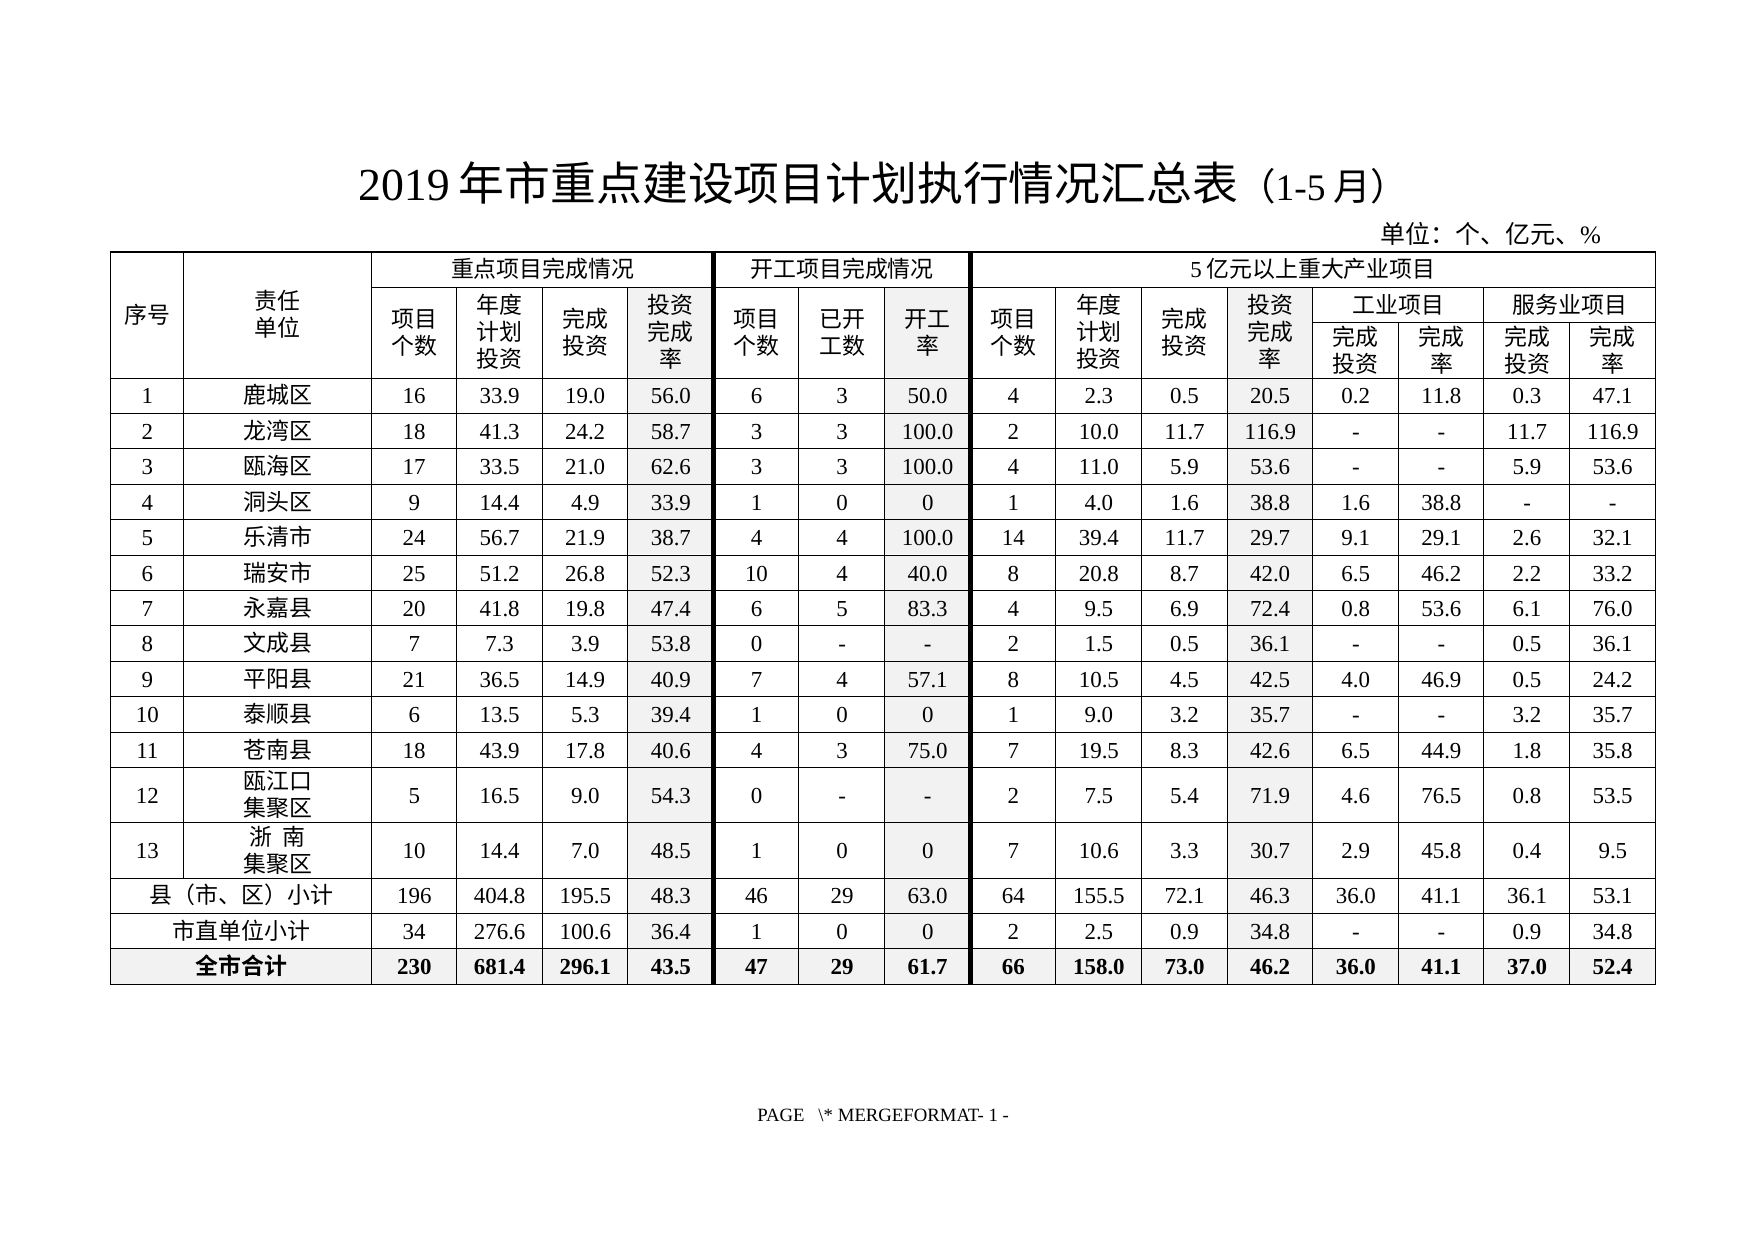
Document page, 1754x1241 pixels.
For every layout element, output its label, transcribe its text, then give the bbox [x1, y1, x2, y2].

table_cell 0.5 [1142, 379, 1227, 413]
table_cell 5 [372, 768, 456, 822]
table_cell 75.0 [885, 733, 968, 767]
table_cell 乐清市 [184, 520, 371, 554]
table_cell 29.7 [1228, 520, 1312, 554]
table_cell 4 [716, 733, 798, 767]
table_cell 5.3 [543, 697, 627, 732]
table_cell 35.7 [1228, 697, 1312, 732]
table_cell 县（市、区）小计 [111, 879, 371, 913]
table_cell 8.3 [1142, 733, 1227, 767]
table_cell 51.2 [457, 556, 542, 590]
table_cell 2 [973, 626, 1055, 661]
table_cell 44.9 [1399, 733, 1483, 767]
table_cell 全市合计 [111, 949, 371, 984]
table_cell 1 [716, 914, 798, 948]
table_cell 36.0 [1313, 949, 1398, 984]
table_cell 158.0 [1056, 949, 1141, 984]
table_cell 100.0 [885, 449, 968, 484]
table_cell 38.7 [628, 520, 711, 554]
table_cell 1.5 [1056, 626, 1141, 661]
table_cell 3.3 [1142, 823, 1227, 877]
table_cell 46.9 [1399, 662, 1483, 696]
table_cell 20 [372, 591, 456, 625]
table_cell 0 [799, 914, 884, 948]
table_cell 投资 完成率 [628, 288, 711, 377]
table_cell 21.9 [543, 520, 627, 554]
table_cell 100.0 [885, 414, 968, 448]
table_cell 完成率 [1570, 323, 1655, 377]
table_cell 45.8 [1399, 823, 1483, 877]
table_cell 29 [799, 879, 884, 913]
table_cell 0.5 [1484, 662, 1569, 696]
table_cell 19.5 [1056, 733, 1141, 767]
table_cell 6.1 [1484, 591, 1569, 625]
table_cell 年度计划投资 [1056, 288, 1141, 377]
table_cell 5.9 [1484, 449, 1569, 484]
table_cell 4.0 [1056, 485, 1141, 519]
table_cell 72.4 [1228, 591, 1312, 625]
table_cell 0.8 [1313, 591, 1398, 625]
table_cell 58.7 [628, 414, 711, 448]
table_cell 116.9 [1228, 414, 1312, 448]
table_cell 7 [973, 823, 1055, 877]
table_cell 42.5 [1228, 662, 1312, 696]
table_header 5亿元以上重大产业项目 [973, 253, 1655, 287]
table_cell 34 [372, 914, 456, 948]
table_cell 3 [799, 449, 884, 484]
table_cell 71.9 [1228, 768, 1312, 822]
table_cell 100.0 [885, 520, 968, 554]
table_cell 681.4 [457, 949, 542, 984]
table_cell 2.3 [1056, 379, 1141, 413]
table_cell 17.8 [543, 733, 627, 767]
table_cell 36.4 [628, 914, 711, 948]
table_cell 37.0 [1484, 949, 1569, 984]
table_cell 3 [111, 449, 183, 484]
table_cell 4 [973, 379, 1055, 413]
table_cell 3 [799, 414, 884, 448]
table_cell 36.5 [457, 662, 542, 696]
table_cell 7.5 [1056, 768, 1141, 822]
table_cell 开工率 [885, 288, 968, 377]
table_cell 1.6 [1142, 485, 1227, 519]
table_cell 9.0 [1056, 697, 1141, 732]
table_cell 33.9 [628, 485, 711, 519]
table_cell 33.9 [457, 379, 542, 413]
table_cell 0 [799, 697, 884, 732]
table_cell 19.0 [543, 379, 627, 413]
table_cell 0 [885, 697, 968, 732]
table_cell 3 [799, 379, 884, 413]
table_cell 市直单位小计 [111, 914, 371, 948]
table_cell 24 [372, 520, 456, 554]
table_cell 7 [716, 662, 798, 696]
table_cell 1 [716, 485, 798, 519]
table_cell 工业项目 [1313, 288, 1483, 322]
table_cell 33.5 [457, 449, 542, 484]
table_cell - [799, 768, 884, 822]
table_cell 7 [973, 733, 1055, 767]
table_cell 14.4 [457, 485, 542, 519]
table_header 责任 单位 [184, 253, 371, 377]
table_cell 17 [372, 449, 456, 484]
table_cell - [1399, 626, 1483, 661]
table_cell 52.3 [628, 556, 711, 590]
table_cell 38.8 [1399, 485, 1483, 519]
table_cell - [1313, 449, 1398, 484]
table_cell 9 [372, 485, 456, 519]
table_cell 196 [372, 879, 456, 913]
table_cell 完成投资 [1313, 323, 1398, 377]
table_cell 41.3 [457, 414, 542, 448]
table_cell 5 [799, 591, 884, 625]
table_cell 1 [973, 697, 1055, 732]
table_cell 0 [885, 485, 968, 519]
table_cell 5 [111, 520, 183, 554]
table_cell 8 [973, 556, 1055, 590]
table_cell 56.7 [457, 520, 542, 554]
table_cell 4.0 [1313, 662, 1398, 696]
table_cell 5.9 [1142, 449, 1227, 484]
table_cell 3.9 [543, 626, 627, 661]
table_cell 21 [372, 662, 456, 696]
table_cell 50.0 [885, 379, 968, 413]
table_cell - [1399, 414, 1483, 448]
table_cell 4.9 [543, 485, 627, 519]
table_cell 完成 投资 [543, 288, 627, 377]
table_cell 46.2 [1228, 949, 1312, 984]
table_cell 48.3 [628, 879, 711, 913]
table_cell 7.3 [457, 626, 542, 661]
table_cell 9.0 [543, 768, 627, 822]
table_cell 83.3 [885, 591, 968, 625]
table_cell 永嘉县 [184, 591, 371, 625]
table_cell 20.8 [1056, 556, 1141, 590]
table_cell 24.2 [1570, 662, 1655, 696]
table_cell 10.5 [1056, 662, 1141, 696]
table_cell 0.3 [1484, 379, 1569, 413]
table_cell 36.1 [1484, 879, 1569, 913]
table_cell - [1313, 697, 1398, 732]
table_cell 6 [716, 379, 798, 413]
table_cell - [1399, 914, 1483, 948]
table_cell 40.6 [628, 733, 711, 767]
table_cell 11.8 [1399, 379, 1483, 413]
table_cell 72.1 [1142, 879, 1227, 913]
table_cell 33.2 [1570, 556, 1655, 590]
table_cell 11.7 [1484, 414, 1569, 448]
text 单位：个、亿元、% [165, 210, 1600, 251]
table_header 开工项目完成情况 [716, 253, 968, 287]
table_cell 18 [372, 733, 456, 767]
table_cell 296.1 [543, 949, 627, 984]
table_cell 52.4 [1570, 949, 1655, 984]
table_cell 0 [885, 823, 968, 877]
table_cell 9.5 [1570, 823, 1655, 877]
table_cell 6.5 [1313, 556, 1398, 590]
table_cell 4.6 [1313, 768, 1398, 822]
table_cell 0.5 [1142, 626, 1227, 661]
table_cell 30.7 [1228, 823, 1312, 877]
table_cell 21.0 [543, 449, 627, 484]
table_cell 洞头区 [184, 485, 371, 519]
table_cell 53.1 [1570, 879, 1655, 913]
table_cell 完成率 [1399, 323, 1483, 377]
table_cell - [1484, 485, 1569, 519]
table_cell 276.6 [457, 914, 542, 948]
table_cell 39.4 [1056, 520, 1141, 554]
table_cell 4 [973, 591, 1055, 625]
table_cell 1 [716, 823, 798, 877]
table_cell 404.8 [457, 879, 542, 913]
table_cell 2 [973, 768, 1055, 822]
table_cell 195.5 [543, 879, 627, 913]
table_cell 42.0 [1228, 556, 1312, 590]
table_cell 0.2 [1313, 379, 1398, 413]
table_cell 155.5 [1056, 879, 1141, 913]
table_cell 14.9 [543, 662, 627, 696]
table_cell 10.0 [1056, 414, 1141, 448]
table_cell - [1570, 485, 1655, 519]
table_cell 9 [111, 662, 183, 696]
table_cell 3 [716, 449, 798, 484]
table_cell 0.9 [1142, 914, 1227, 948]
table_cell 7.0 [543, 823, 627, 877]
table_cell 6.9 [1142, 591, 1227, 625]
table_cell 11.0 [1056, 449, 1141, 484]
table_cell 1 [973, 485, 1055, 519]
table_cell 4 [111, 485, 183, 519]
table_cell 0 [716, 768, 798, 822]
table_cell 13 [111, 823, 183, 877]
table_cell 53.5 [1570, 768, 1655, 822]
table_cell 已开工数 [799, 288, 884, 377]
table_cell 47 [716, 949, 798, 984]
table_cell 116.9 [1570, 414, 1655, 448]
table_cell 18 [372, 414, 456, 448]
table_cell 4.5 [1142, 662, 1227, 696]
table_cell 14.4 [457, 823, 542, 877]
table_cell 9.1 [1313, 520, 1398, 554]
table_cell 0.5 [1484, 626, 1569, 661]
table_cell 35.7 [1570, 697, 1655, 732]
table_cell 40.9 [628, 662, 711, 696]
table_cell 36.1 [1570, 626, 1655, 661]
table_header 重点项目完成情况 [372, 253, 711, 287]
table_cell 10 [111, 697, 183, 732]
table_cell 3 [799, 733, 884, 767]
table_cell 5.4 [1142, 768, 1227, 822]
table_cell 4 [716, 520, 798, 554]
text 2019年市重点建设项目计划执行情况汇总表（1-5月） [165, 164, 1600, 210]
table_cell 10.6 [1056, 823, 1141, 877]
table_cell 0 [716, 626, 798, 661]
table_cell 53.6 [1570, 449, 1655, 484]
table_cell 10 [372, 823, 456, 877]
table_cell 36.0 [1313, 879, 1398, 913]
table_cell 42.6 [1228, 733, 1312, 767]
table_cell 11.7 [1142, 414, 1227, 448]
table_cell 48.5 [628, 823, 711, 877]
table_cell 40.0 [885, 556, 968, 590]
table_cell 53.6 [1399, 591, 1483, 625]
table_cell 38.8 [1228, 485, 1312, 519]
table_cell 7 [372, 626, 456, 661]
table_cell 16 [372, 379, 456, 413]
table_cell 53.6 [1228, 449, 1312, 484]
table_cell 46 [716, 879, 798, 913]
table_cell - [885, 768, 968, 822]
table_cell 19.8 [543, 591, 627, 625]
table_cell 1 [716, 697, 798, 732]
table_cell 11 [111, 733, 183, 767]
table_cell 完成投资 [1484, 323, 1569, 377]
table_cell 瑞安市 [184, 556, 371, 590]
table_cell - [1313, 914, 1398, 948]
table_cell 文成县 [184, 626, 371, 661]
table_cell 32.1 [1570, 520, 1655, 554]
table_cell 4 [799, 520, 884, 554]
table_cell 62.6 [628, 449, 711, 484]
table_cell 服务业项目 [1484, 288, 1655, 322]
table_cell 26.8 [543, 556, 627, 590]
table_cell 43.5 [628, 949, 711, 984]
table_cell 年度计划投资 [457, 288, 542, 377]
table_cell - [885, 626, 968, 661]
table_cell 2.9 [1313, 823, 1398, 877]
table_cell 11.7 [1142, 520, 1227, 554]
table_cell 0.4 [1484, 823, 1569, 877]
table_cell 36.1 [1228, 626, 1312, 661]
table_cell 2.5 [1056, 914, 1141, 948]
table_cell 龙湾区 [184, 414, 371, 448]
table_cell 8 [111, 626, 183, 661]
table_cell 0 [799, 823, 884, 877]
table_cell - [1399, 449, 1483, 484]
table_cell 100.6 [543, 914, 627, 948]
table_cell 项目 个数 [716, 288, 798, 377]
table_cell 16.5 [457, 768, 542, 822]
table_cell 41.1 [1399, 879, 1483, 913]
table_cell 13.5 [457, 697, 542, 732]
table_cell 57.1 [885, 662, 968, 696]
table_cell 20.5 [1228, 379, 1312, 413]
table_cell 1.6 [1313, 485, 1398, 519]
table_cell 4 [973, 449, 1055, 484]
table_cell 10 [716, 556, 798, 590]
table_cell 25 [372, 556, 456, 590]
table_cell 73.0 [1142, 949, 1227, 984]
table_cell 2 [111, 414, 183, 448]
table_cell 54.3 [628, 768, 711, 822]
table_cell - [1313, 626, 1398, 661]
table_cell 35.8 [1570, 733, 1655, 767]
table_cell 41.1 [1399, 949, 1483, 984]
table_cell 2.2 [1484, 556, 1569, 590]
table_cell 1.8 [1484, 733, 1569, 767]
table_cell 47.1 [1570, 379, 1655, 413]
table_cell 34.8 [1228, 914, 1312, 948]
table_cell 12 [111, 768, 183, 822]
table_cell 14 [973, 520, 1055, 554]
table_cell 苍南县 [184, 733, 371, 767]
table_cell 投资完成率 [1228, 288, 1312, 377]
table_cell - [1399, 697, 1483, 732]
table_cell 项目 个数 [372, 288, 456, 377]
table_cell 46.2 [1399, 556, 1483, 590]
table_cell 0.8 [1484, 768, 1569, 822]
table_cell 瓯江口 集聚区 [184, 768, 371, 822]
table_cell 24.2 [543, 414, 627, 448]
table_cell 46.3 [1228, 879, 1312, 913]
table_cell 3.2 [1142, 697, 1227, 732]
table_cell 完成 投资 [1142, 288, 1227, 377]
table_cell 61.7 [885, 949, 968, 984]
table_cell 53.8 [628, 626, 711, 661]
table_cell 8.7 [1142, 556, 1227, 590]
table_cell 3 [716, 414, 798, 448]
table_cell 8 [973, 662, 1055, 696]
table_cell 6.5 [1313, 733, 1398, 767]
table_cell 76.5 [1399, 768, 1483, 822]
table_cell 43.9 [457, 733, 542, 767]
table_cell 34.8 [1570, 914, 1655, 948]
table_cell 浙 南 集聚区 [184, 823, 371, 877]
table_cell 9.5 [1056, 591, 1141, 625]
table_cell 230 [372, 949, 456, 984]
table_cell 76.0 [1570, 591, 1655, 625]
table_cell - [799, 626, 884, 661]
table_cell 66 [973, 949, 1055, 984]
table_cell 47.4 [628, 591, 711, 625]
table_cell 6 [111, 556, 183, 590]
table_cell 3.2 [1484, 697, 1569, 732]
table_cell 2.6 [1484, 520, 1569, 554]
table_cell 64 [973, 879, 1055, 913]
table_cell 瓯海区 [184, 449, 371, 484]
table_cell 29.1 [1399, 520, 1483, 554]
table_cell 29 [799, 949, 884, 984]
table_cell 4 [799, 556, 884, 590]
table_cell 2 [973, 914, 1055, 948]
table_cell 2 [973, 414, 1055, 448]
table_cell 1 [111, 379, 183, 413]
table_cell 平阳县 [184, 662, 371, 696]
table_cell 63.0 [885, 879, 968, 913]
table_cell 泰顺县 [184, 697, 371, 732]
table_cell 4 [799, 662, 884, 696]
table_cell - [1313, 414, 1398, 448]
table_cell 0.9 [1484, 914, 1569, 948]
table_cell 6 [372, 697, 456, 732]
table_cell 39.4 [628, 697, 711, 732]
table_cell 项目个数 [973, 288, 1055, 377]
table_cell 7 [111, 591, 183, 625]
table_cell 鹿城区 [184, 379, 371, 413]
table_cell 41.8 [457, 591, 542, 625]
table_cell 0 [885, 914, 968, 948]
table_cell 6 [716, 591, 798, 625]
table_cell 0 [799, 485, 884, 519]
table_cell 56.0 [628, 379, 711, 413]
table_header 序号 [111, 253, 183, 377]
